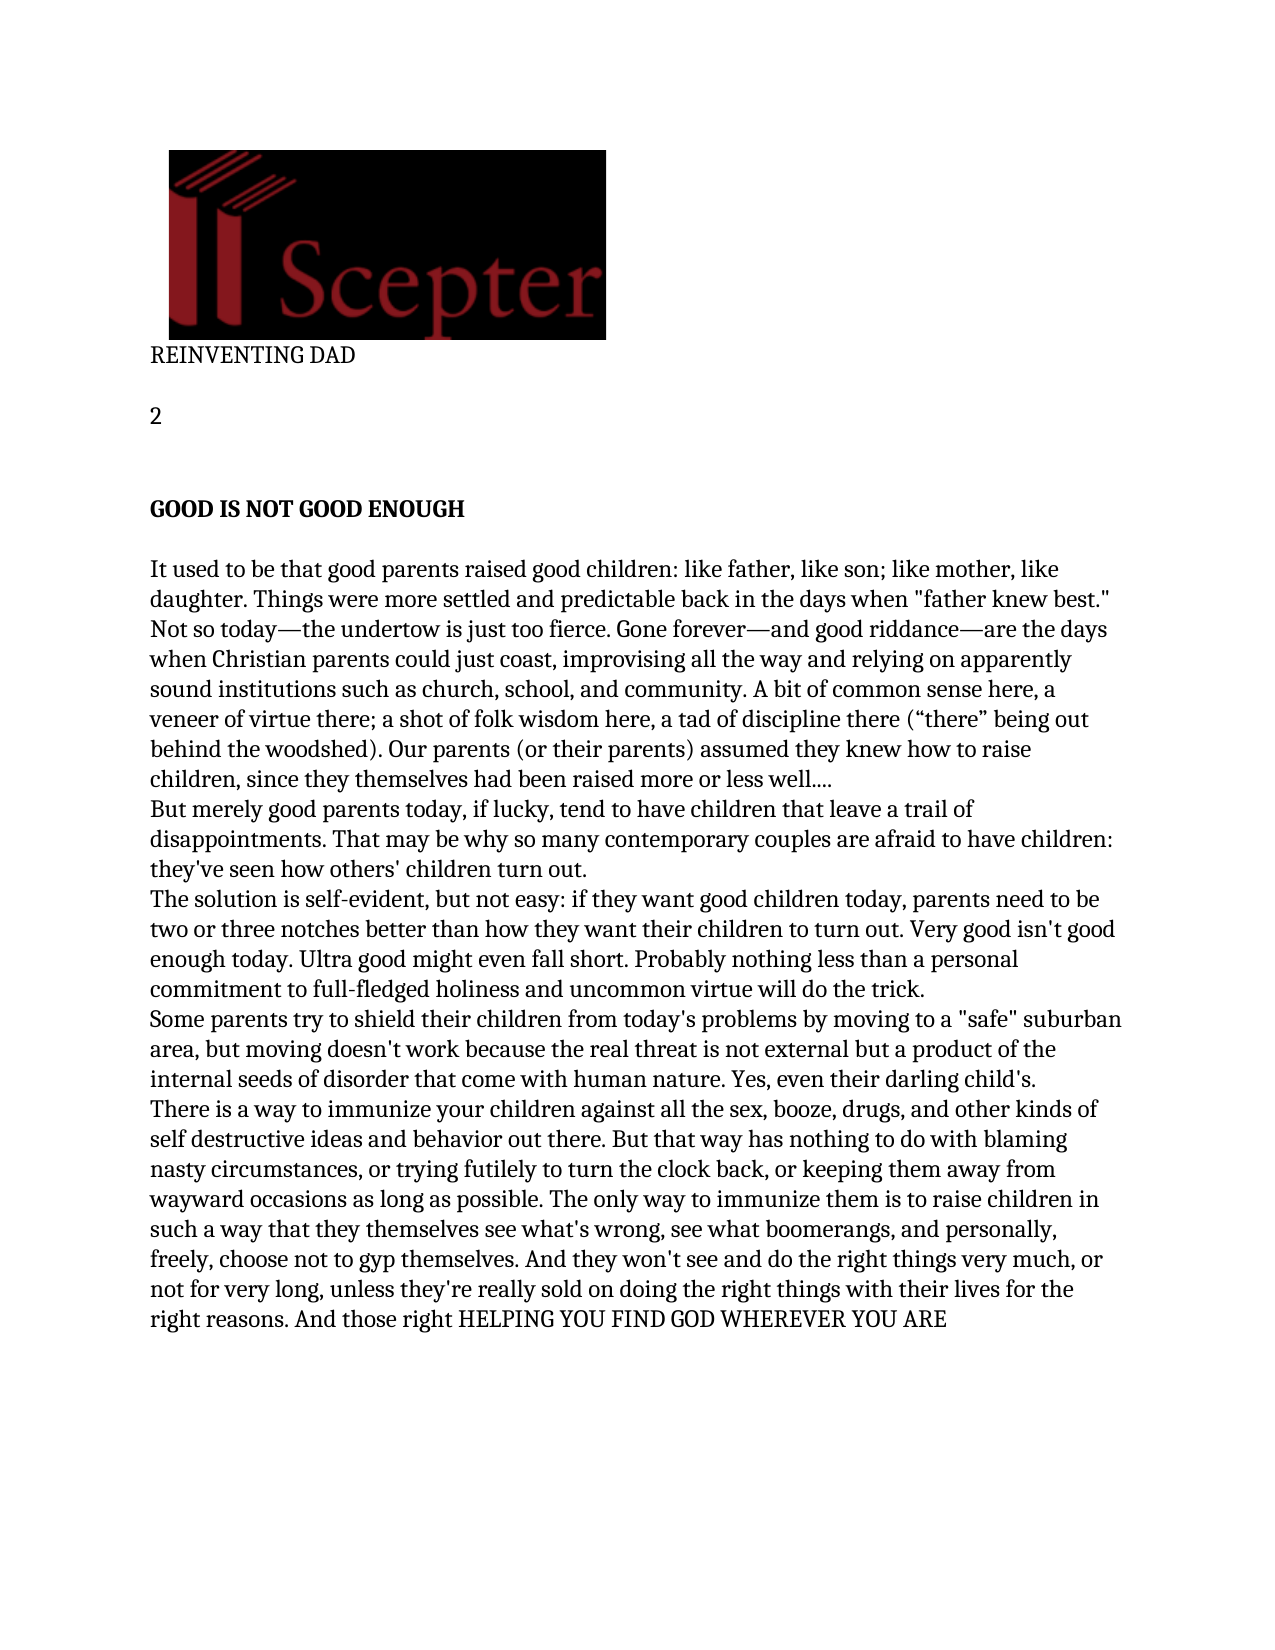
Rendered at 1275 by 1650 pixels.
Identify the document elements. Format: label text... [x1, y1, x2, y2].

text REINVENTING DAD [150, 339, 1125, 369]
picture [168, 150, 607, 340]
text Some parents try to shield their children from today's problems by moving to a "safe" suburban area, but moving doesn't work because the real threat is not external but a product of the internal seeds of disorder that come with human nature. Yes, even their darling child's. [150, 1003, 1125, 1093]
text But merely good parents today, if lucky, tend to have children that leave a trail of disappointments. That may be why so many contemporary couples are afraid to have children: they've seen how others' children turn out. [150, 793, 1125, 883]
text 2 [150, 401, 1125, 431]
text There is a way to immunize your children against all the sex, booze, drugs, and other kinds of self destructive ideas and behavior out there. But that way has nothing to do with blaming nasty circumstances, or trying futilely to turn the clock back, or keeping them away from wayward occasions as long as possible. The only way to immunize them is to raise children in such a way that they themselves see what's wrong, see what boomerangs, and personally, freely, choose not to gyp themselves. And they won't see and do the right things very much, or not for very long, unless they're really sold on doing the right things with their lives for the right reasons. And those right HELPING YOU FIND GOD WHEREVER YOU ARE [150, 1093, 1125, 1333]
text It used to be that good parents raised good children: like father, like son; like mother, like daughter. Things were more settled and predictable back in the days when "father knew best." Not so today—the undertow is just too fierce. Gone forever—and good riddance—are the days when Christian parents could just coast, improvising all the way and relying on apparently sound institutions such as church, school, and community. A bit of common sense here, a veneer of virtue there; a shot of folk wisdom here, a tad of discipline there (“there” being out behind the woodshed). Our parents (or their parents) assumed they knew how to raise children, since they themselves had been raised more or less well.... [150, 553, 1125, 793]
text The solution is self-evident, but not easy: if they want good children today, parents need to be two or three notches better than how they want their children to turn out. Very good isn't good enough today. Ultra good might even fall short. Probably nothing less than a personal commitment to full-fledged holiness and uncommon virtue will do the trick. [150, 883, 1125, 1003]
text GOOD IS NOT GOOD ENOUGH [150, 493, 1125, 523]
